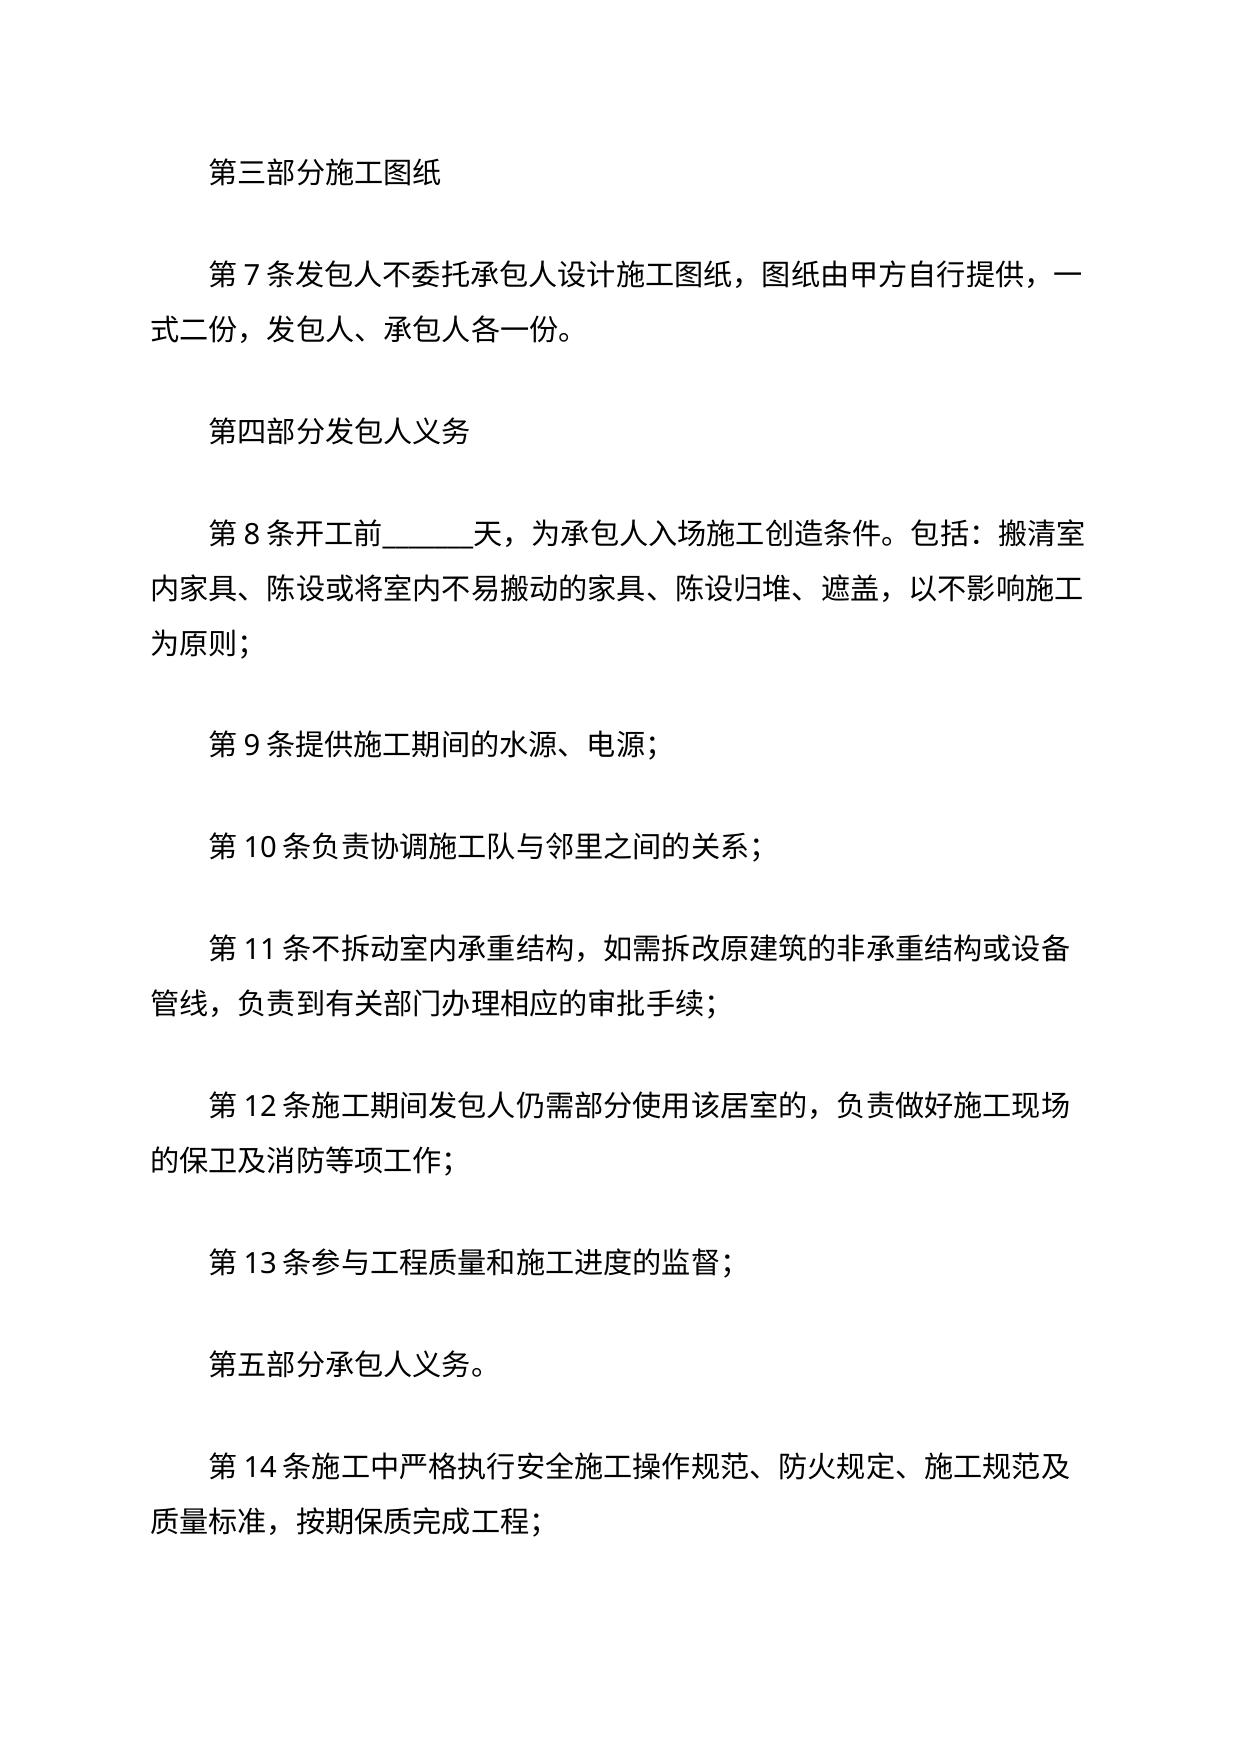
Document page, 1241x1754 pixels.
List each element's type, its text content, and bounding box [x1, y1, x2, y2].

text 第五部分承包人义务。 [150, 1341, 1090, 1384]
text 第四部分发包人义务 [150, 408, 1090, 451]
text 第11条不拆动室内承重结构，如需拆改原建筑的非承重结构或设备管线，负责到有关部门办理相应的审批手续； [150, 926, 1090, 1023]
text 第9条提供施工期间的水源、电源； [150, 722, 1090, 764]
text 第13条参与工程质量和施工进度的监督； [150, 1239, 1090, 1282]
text 第7条发包人不委托承包人设计施工图纸，图纸由甲方自行提供，一式二份，发包人、承包人各一份。 [150, 252, 1090, 349]
text 第10条负责协调施工队与邻里之间的关系； [150, 824, 1090, 866]
text 第12条施工期间发包人仍需部分使用该居室的，负责做好施工现场的保卫及消防等项工作； [150, 1083, 1090, 1180]
text 第8条开工前_______天，为承包人入场施工创造条件。包括：搬清室内家具、陈设或将室内不易搬动的家具、陈设归堆、遮盖，以不影响施工为原则； [150, 510, 1090, 662]
text 第14条施工中严格执行安全施工操作规范、防火规定、施工规范及质量标准，按期保质完成工程； [150, 1443, 1090, 1541]
text 第三部分施工图纸 [150, 150, 1090, 192]
